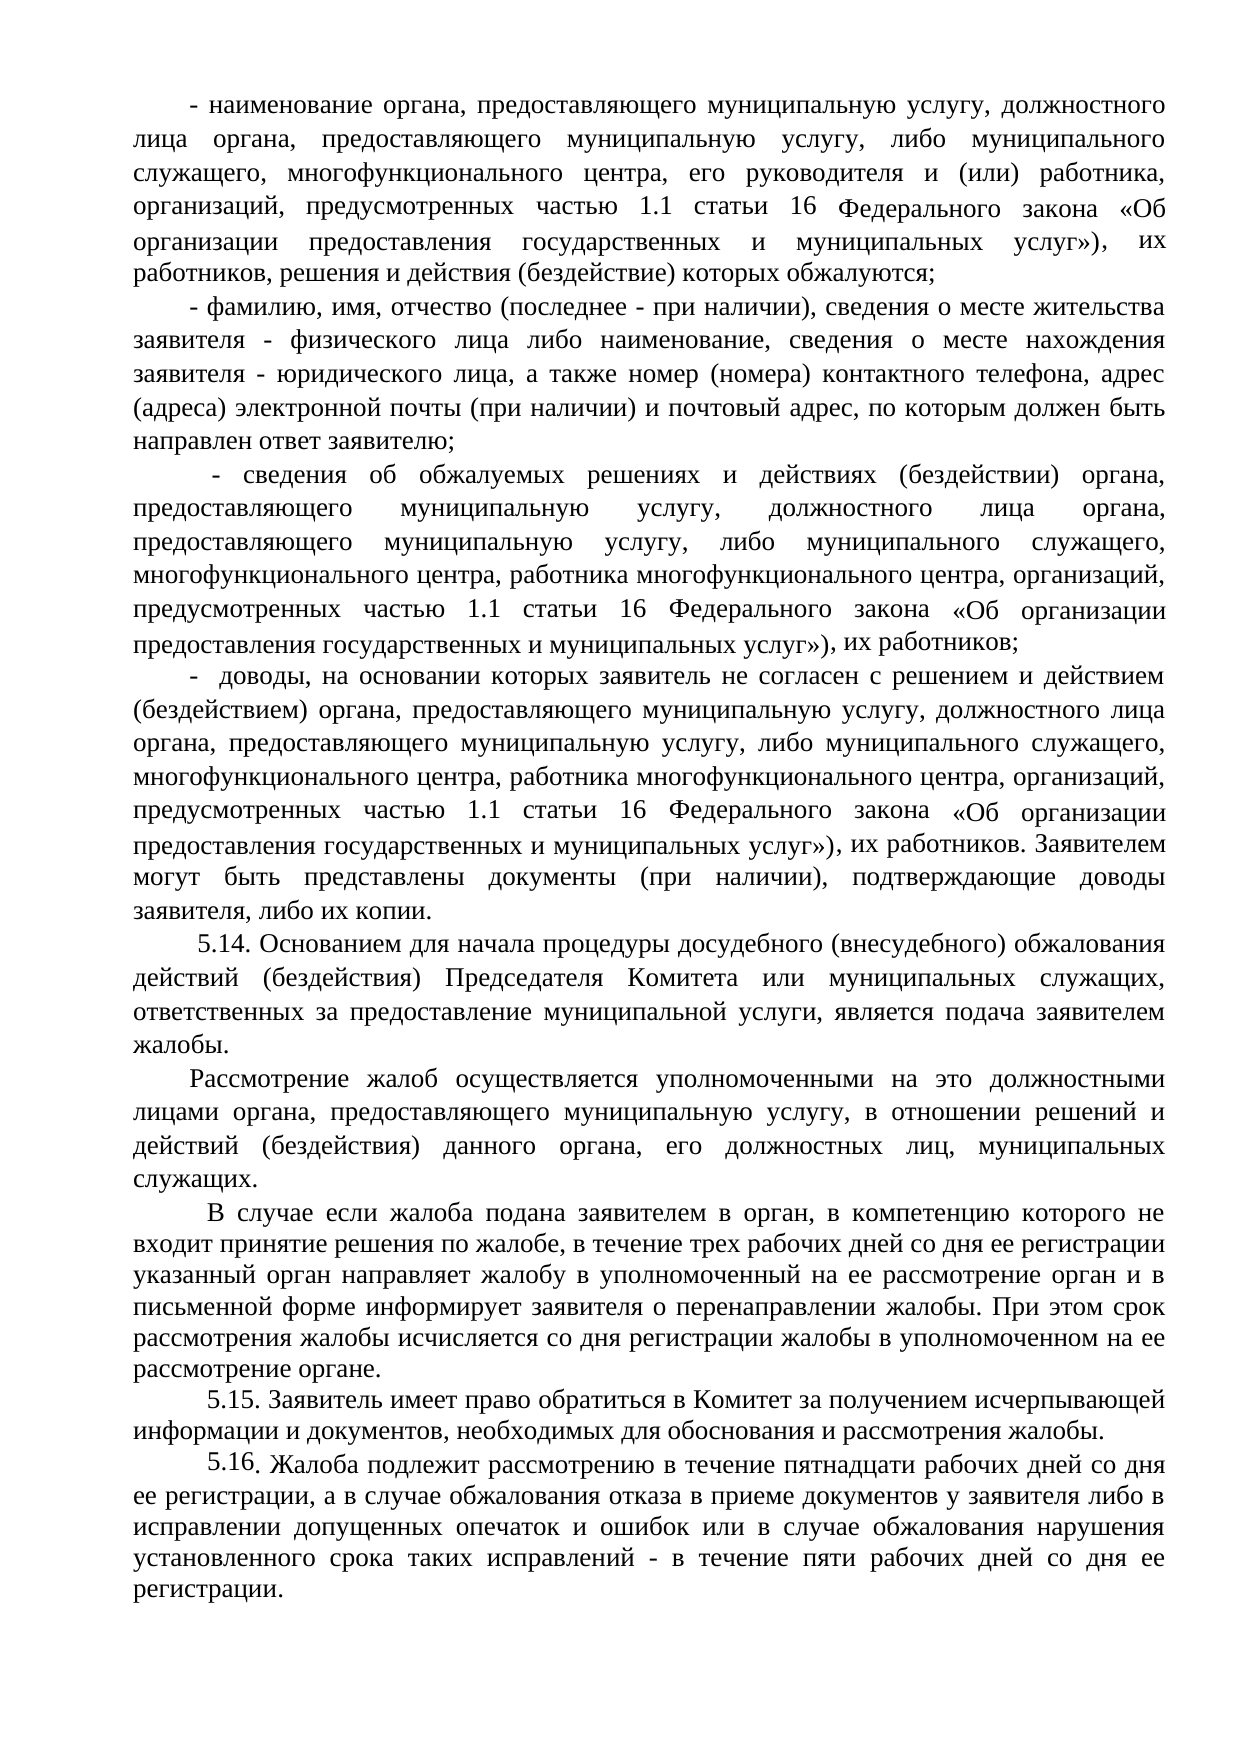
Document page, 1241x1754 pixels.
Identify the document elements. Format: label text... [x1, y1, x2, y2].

text 5.16. Жалоба подлежит рассмотрению в течение пятнадцати рабочих дней со дня ее регистрации, а в случае обжалования отказа в приеме документов у заявителя либо в исправлении допущенных опечаток и ошибок или в случае обжалования нарушения установленного срока таких исправлений - в течение пяти рабочих дней со дня ее регистрации. [133, 1445, 1167, 1603]
text - сведения об обжалуемых решениях и действиях (бездействии) органа, предоставляющего муниципальную услугу, должностного лица органа, предоставляющего муниципальную услугу, либо муниципального служащего, многофункционального центра, работника многофункционального центра, организаций, предусмотренных частью 1.1 статьи 16 Федерального закона «Об организации предоставления государственных и муниципальных услуг»), их работников; [133, 458, 1167, 659]
text В случае если жалоба подана заявителем в орган, в компетенцию которого не входит принятие решения по жалобе, в течение трех рабочих дней со дня ее регистрации указанный орган направляет жалобу в уполномоченный на ее рассмотрение орган и в письменной форме информирует заявителя о перенаправлении жалобы. При этом срок рассмотрения жалобы исчисляется со дня регистрации жалобы в уполномоченном на ее рассмотрение органе. [133, 1196, 1167, 1383]
text 5.15. Заявитель имеет право обратиться в Комитет за получением исчерпывающей информации и документов, необходимых для обоснования и рассмотрения жалобы. [133, 1383, 1167, 1445]
text - доводы, на основании которых заявитель не согласен с решением и действием (бездействием) органа, предоставляющего муниципальную услугу, должностного лица органа, предоставляющего муниципальную услугу, либо муниципального служащего, многофункционального центра, работника многофункционального центра, организаций, предусмотренных частью 1.1 статьи 16 Федерального закона «Об организации предоставления государственных и муниципальных услуг»), их работников. Заявителем могут быть представлены документы (при наличии), подтверждающие доводы заявителя, либо их копии. [133, 659, 1167, 927]
text - фамилию, имя, отчество (последнее - при наличии), сведения о месте жительства заявителя - физического лица либо наименование, сведения о месте нахождения заявителя - юридического лица, а также номер (номера) контактного телефона, адрес (адреса) электронной почты (при наличии) и почтовый адрес, по которым должен быть направлен ответ заявителю; [133, 290, 1167, 458]
text - наименование органа, предоставляющего муниципальную услугу, должностного лица органа, предоставляющего муниципальную услугу, либо муниципального служащего, многофункционального центра, его руководителя и (или) работника, организаций, предусмотренных частью 1.1 статьи 16 Федерального закона «Об организации предоставления государственных и муниципальных услуг»), их работников, решения и действия (бездействие) которых обжалуются; [133, 89, 1167, 290]
text 5.14. Основанием для начала процедуры досудебного (внесудебного) обжалования действий (бездействия) Председателя Комитета или муниципальных служащих, ответственных за предоставление муниципальной услуги, является подача заявителем жалобы. [133, 928, 1167, 1062]
text Рассмотрение жалоб осуществляется уполномоченными на это должностными лицами органа, предоставляющего муниципальную услугу, в отношении решений и действий (бездействия) данного органа, его должностных лиц, муниципальных служащих. [133, 1062, 1167, 1196]
